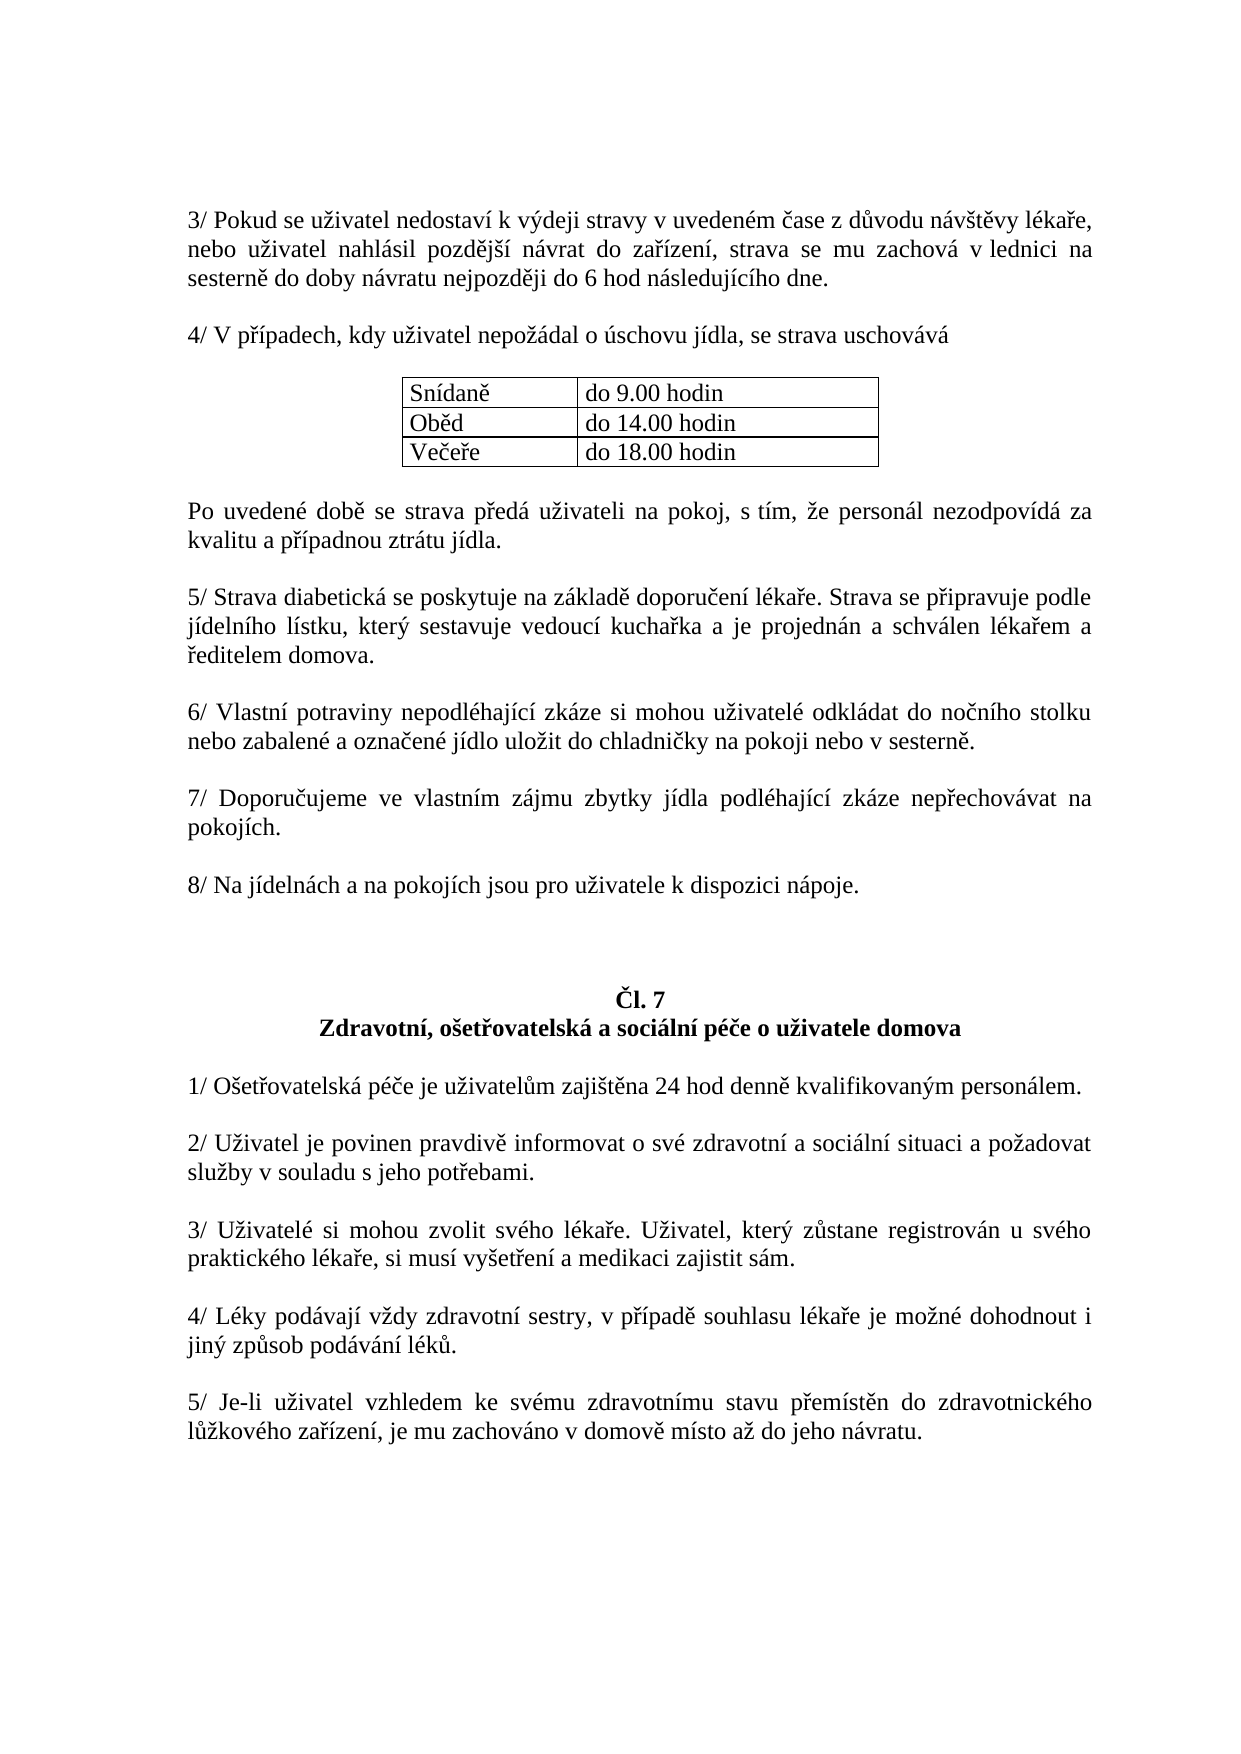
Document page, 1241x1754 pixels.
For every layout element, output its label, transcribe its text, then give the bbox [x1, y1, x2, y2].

text 5/ Strava diabetická se poskytuje na základě doporučení lékaře. Strava se připravuje podle jídelního lístku, který sestavuje vedoucí kuchařka a je projednán a schválen lékařem a ředitelem domova. [187, 582, 1093, 668]
text 5/ Je-li uživatel vzhledem ke svému zdravotnímu stavu přemístěn do zdravotnického lůžkového zařízení, je mu zachováno v domově místo až do jeho návratu. [187, 1387, 1093, 1445]
table_header do 9.00 hodin [578, 378, 878, 407]
table_cell do 18.00 hodin [578, 438, 878, 466]
text 8/ Na jídelnách a na pokojích jsou pro uživatele k dispozici nápoje. [187, 870, 1093, 898]
text 4/ V případech, kdy uživatel nepožádal o úschovu jídla, se strava uschovává [187, 320, 1093, 349]
text 7/ Doporučujeme ve vlastním zájmu zbytky jídla podléhající zkáze nepřechovávat na pokojích. [187, 783, 1093, 841]
text Čl. 7 [187, 985, 1093, 1013]
table_cell do 14.00 hodin [578, 408, 878, 436]
table_header Snídaně [403, 378, 577, 407]
table_cell Oběd [403, 408, 577, 436]
text Po uvedené době se strava předá uživateli na pokoj, s tím, že personál nezodpovídá za kvalitu a případnou ztrátu jídla. [187, 496, 1093, 553]
text 3/ Uživatelé si mohou zvolit svého lékaře. Uživatel, který zůstane registrován u svého praktického lékaře, si musí vyšetření a medikaci zajistit sám. [187, 1215, 1093, 1272]
text 2/ Uživatel je povinen pravdivě informovat o své zdravotní a sociální situaci a požadovat služby v souladu s jeho potřebami. [187, 1128, 1093, 1186]
table_cell Večeře [403, 438, 577, 466]
text 3/ Pokud se uživatel nedostaví k výdeji stravy v uvedeném čase z důvodu návštěvy lékaře, nebo uživatel nahlásil pozdější návrat do zařízení, strava se mu zachová v lednici na sesterně do doby návratu nejpozději do 6 hod následujícího dne. [187, 205, 1093, 291]
text Zdravotní, ošetřovatelská a sociální péče o uživatele domova [187, 1013, 1093, 1042]
text 1/ Ošetřovatelská péče je uživatelům zajištěna 24 hod denně kvalifikovaným personálem. [187, 1071, 1093, 1100]
text 6/ Vlastní potraviny nepodléhající zkáze si mohou uživatelé odkládat do nočního stolku nebo zabalené a označené jídlo uložit do chladničky na pokoji nebo v sesterně. [187, 697, 1093, 755]
text 4/ Léky podávají vždy zdravotní sestry, v případě souhlasu lékaře je možné dohodnout i jiný způsob podávání léků. [187, 1301, 1093, 1358]
